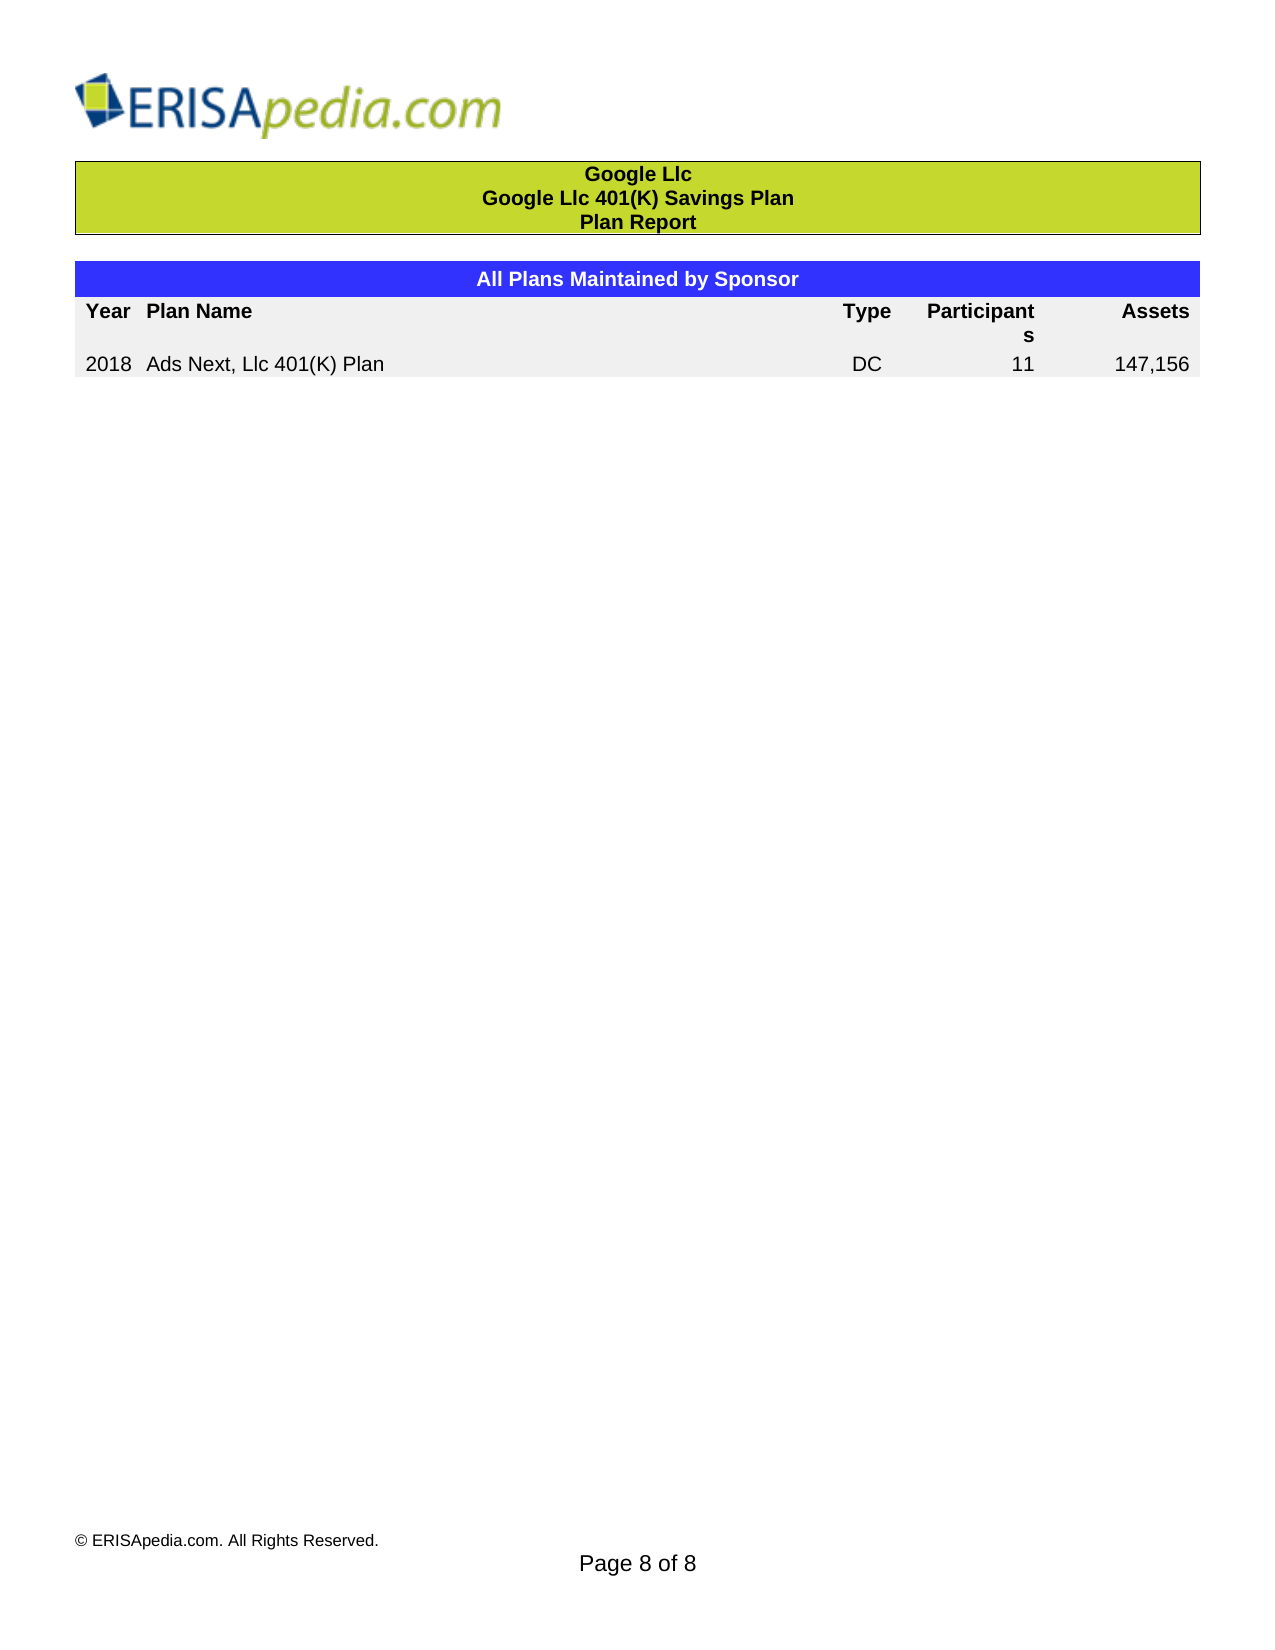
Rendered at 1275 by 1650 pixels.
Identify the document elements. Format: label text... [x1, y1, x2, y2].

table_cell Ads Next, Llc 401(K) Plan [144, 349, 819, 377]
table_header All Plans Maintained by Sponsor [75, 261, 1200, 297]
table_cell Assets [1036, 297, 1200, 349]
table_cell Type [819, 297, 914, 349]
table_cell Year [75, 297, 144, 349]
table_cell DC [819, 349, 914, 377]
table_cell 2018 [75, 349, 144, 377]
table_cell 147,156 [1036, 349, 1200, 377]
table_cell Participants [914, 297, 1036, 349]
table_cell 11 [914, 349, 1036, 377]
table_cell Plan Name [144, 297, 819, 349]
